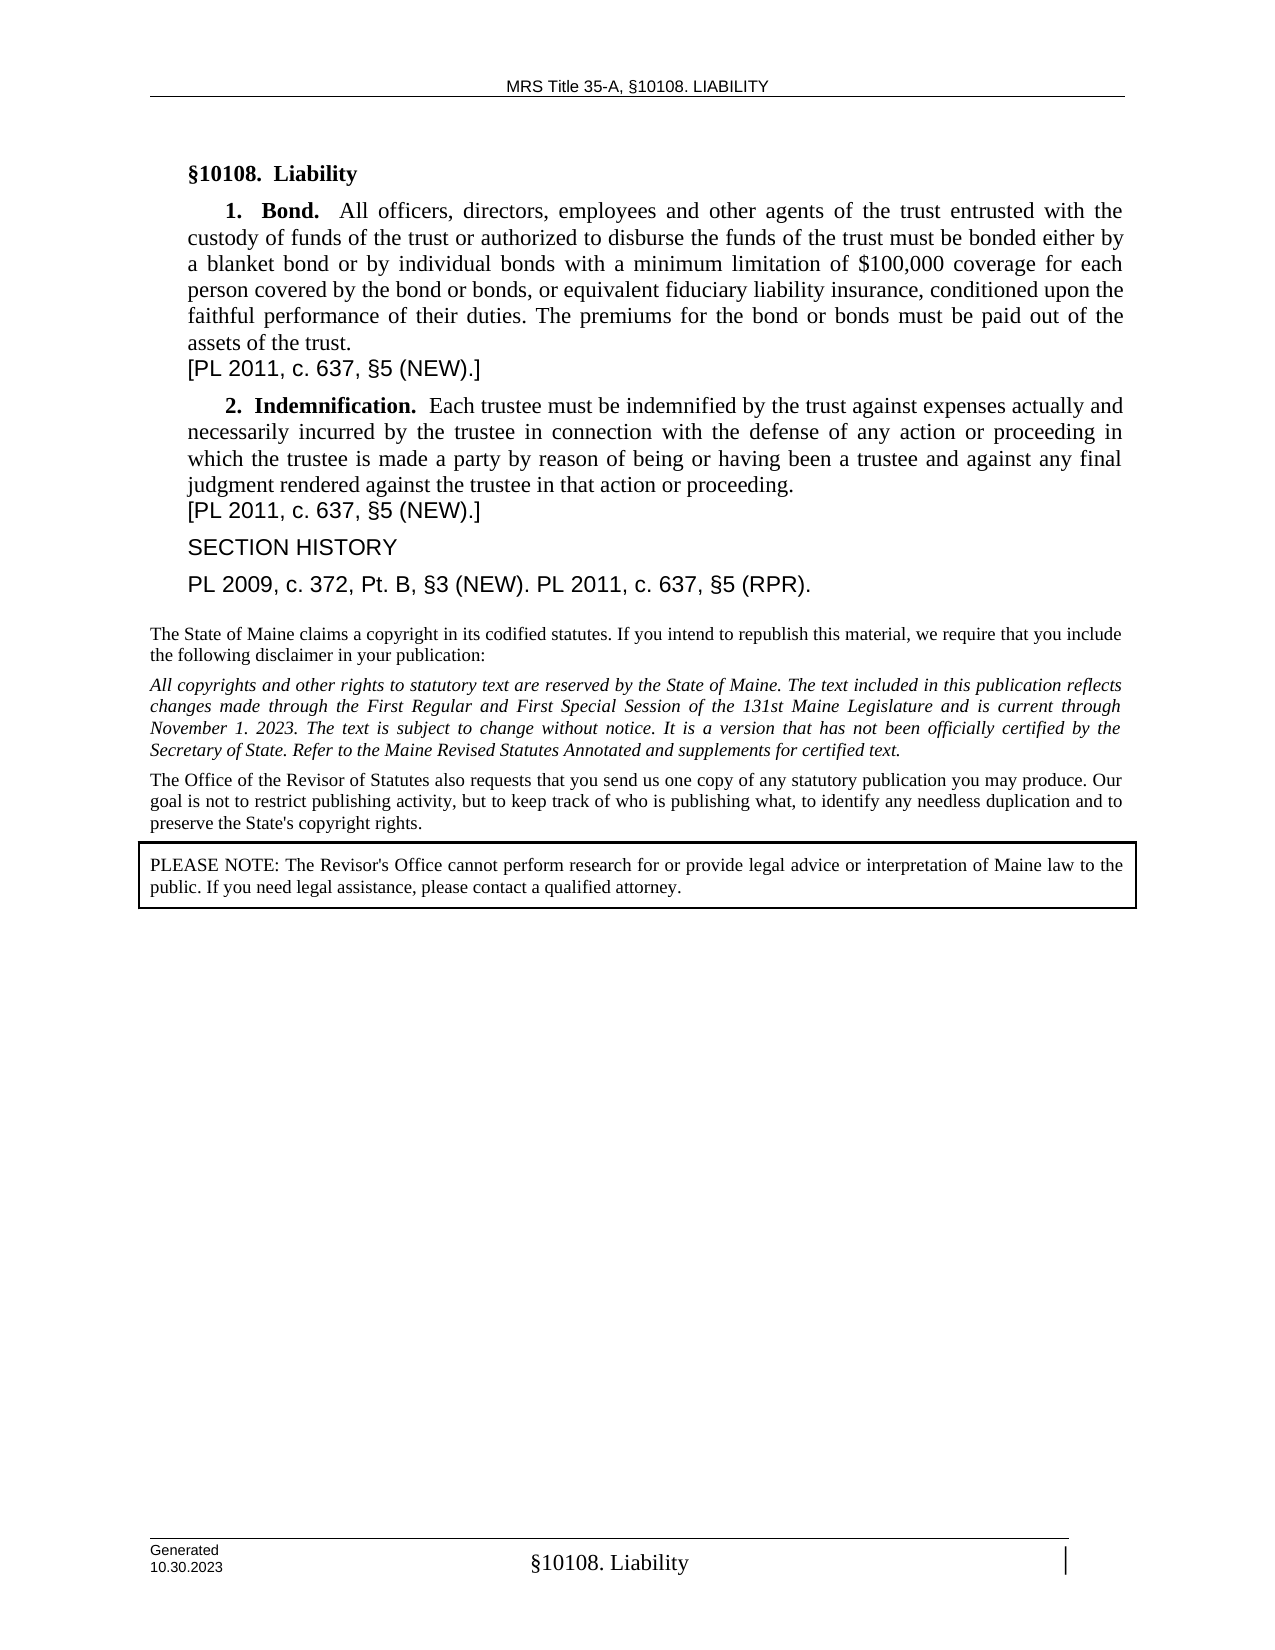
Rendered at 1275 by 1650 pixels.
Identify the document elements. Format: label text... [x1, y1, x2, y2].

text All copyrights and other rights to statutory text are reserved by the State of Maine. The text included in this publication reflects changes made through the First Regular and First Special Session of the 131st Maine Legislature and is current through November 1. 2023 . The text is subject to change without notice. It is a version that has not been officially certified by the Secretary of State. Refer to the Maine Revised Statutes Annotated and supplements for certified text. [150, 674, 1125, 760]
text PLEASE NOTE: The Revisor's Office cannot perform research for or provide legal advice or interpretation of Maine law to the public. If you need legal assistance, please contact a qualified attorney. [140, 844, 1135, 907]
text SECTION HISTORY [187, 534, 1125, 561]
text 1. Bond. All officers, directors, employees and other agents of the trust entrusted with the custody of funds of the trust or authorized to disburse the funds of the trust must be bonded either by a blanket bond or by individual bonds with a minimum limitation of $100,000 coverage for each person covered by the bond or bonds, or equivalent fiduciary liability insurance, conditioned upon the faithful performance of their duties. The premiums for the bond or bonds must be paid out of the assets of the trust. [187, 197, 1125, 355]
text [PL 2011, c. 637, §5 (NEW).] [187, 497, 1125, 524]
text The Office of the Revisor of Statutes also requests that you send us one copy of any statutory publication you may produce. Our goal is not to restrict publishing activity, but to keep track of who is publishing what, to identify any needless duplication and to preserve the State's copyright rights. [150, 768, 1125, 833]
text The State of Maine claims a copyright in its codified statutes. If you intend to republish this material, we require that you include the following disclaimer in your publication: [150, 622, 1125, 666]
text 2. Indemnification. Each trustee must be indemnified by the trust against expenses actually and necessarily incurred by the trustee in connection with the defense of any action or proceeding in which the trustee is made a party by reason of being or having been a trustee and against any final judgment rendered against the trustee in that action or proceeding. [187, 392, 1125, 497]
text §10108. Liability [187, 160, 1125, 187]
text PL 2009, c. 372, Pt. B, §3 (NEW). PL 2011, c. 637, §5 (RPR). [187, 571, 1125, 597]
text [PL 2011, c. 637, §5 (NEW).] [187, 355, 1125, 382]
